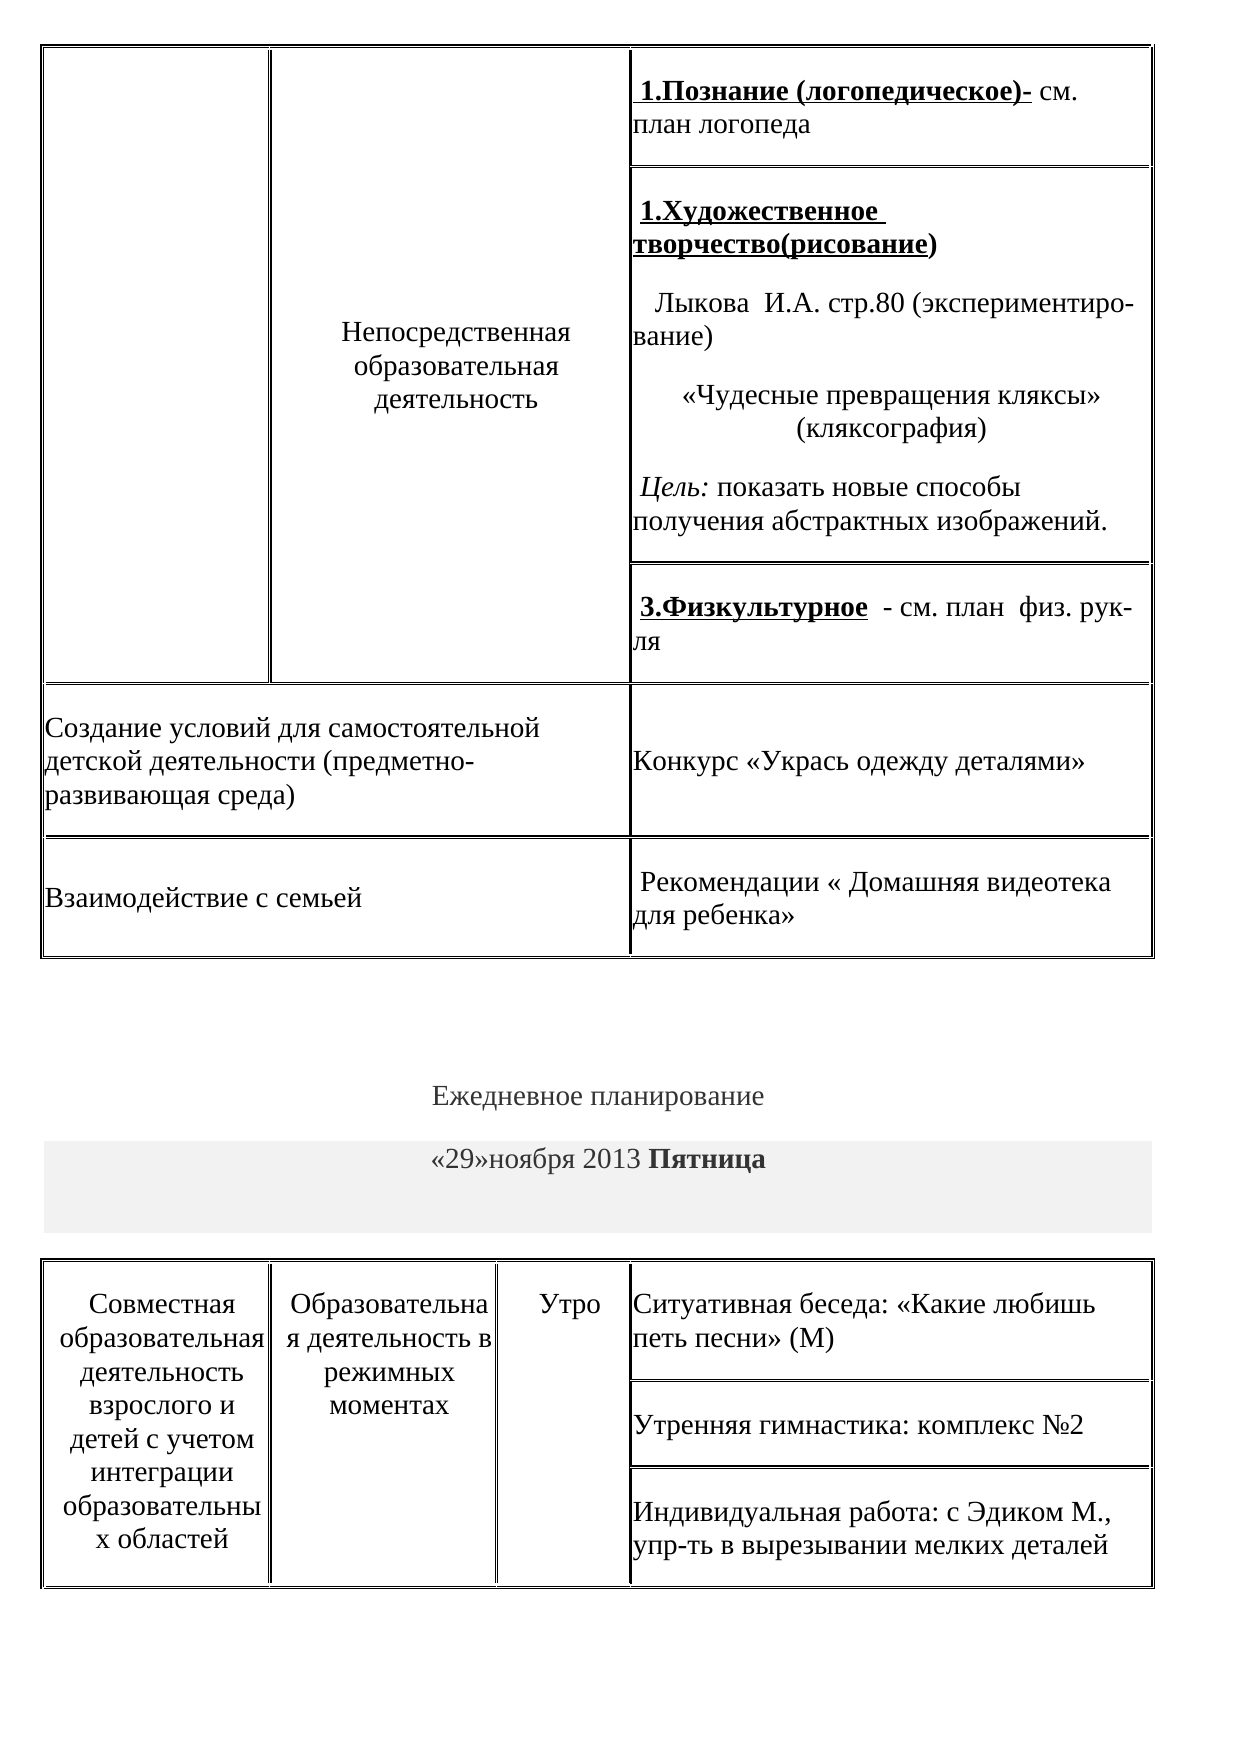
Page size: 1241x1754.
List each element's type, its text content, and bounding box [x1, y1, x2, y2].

table_cell 1.Познание (логопедическое)- см. план логопеда [630, 44, 1153, 165]
table_header Совместная образовательная деятельность взрослого и детей с учетом интеграции образовательных областей [44, 1260, 270, 1586]
table_header Образовательная деятельность в режимных моментах [270, 1262, 497, 1586]
table_header Утро [497, 1262, 630, 1586]
table_cell Создание условий для самостоятельной детской деятельности (предметно-развивающая среда) [42, 682, 630, 835]
table_cell Конкурс «Укрась одежду деталями» [630, 682, 1153, 835]
text «29»ноября 2013 Пятница [44, 1141, 1152, 1175]
table_cell 1.Художественное творчество(рисование) Лыкова И.А. стр.80 (экспериментиро- вание) «Чудесные превращения кляксы» (кляксография) Цель: показать новые способы получения абстрактных изображений. [630, 165, 1153, 561]
table_cell Взаимодействие с семьей [44, 835, 630, 956]
text Ежедневное планирование [44, 1078, 1152, 1111]
table_cell Непосредственная образовательная деятельность [270, 48, 630, 682]
table_cell Рекомендации « Домашняя видеотека для ребенка» [630, 835, 1152, 956]
table_header Ситуативная беседа: «Какие любишь петь песни» (М) [630, 1262, 1151, 1379]
table_cell Утренняя гимнастика: комплекс №2 [630, 1379, 1153, 1465]
table_cell 3.Физкультурное - см. план физ. рук-ля [632, 561, 1152, 682]
table_cell Индивидуальная работа: с Эдиком М., упр-ть в вырезывании мелких деталей [630, 1465, 1152, 1586]
